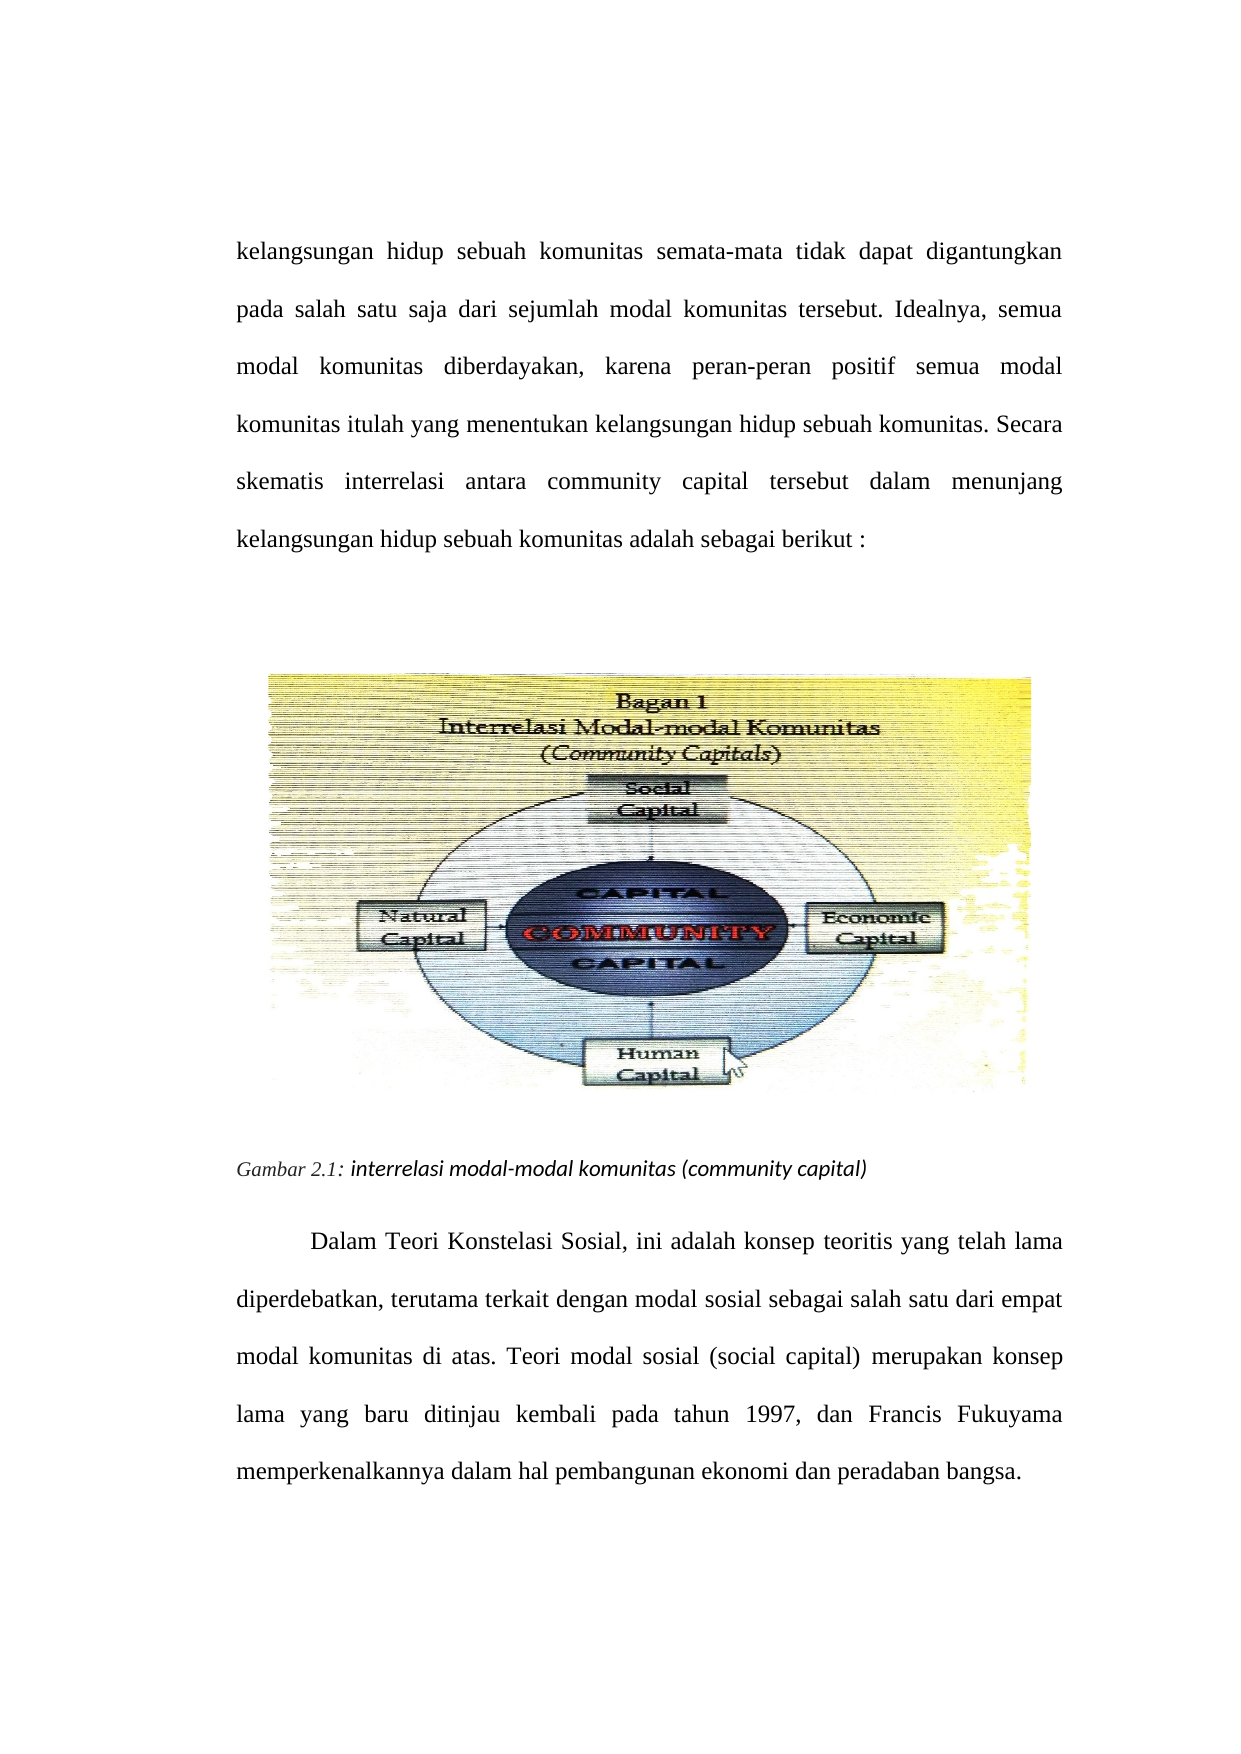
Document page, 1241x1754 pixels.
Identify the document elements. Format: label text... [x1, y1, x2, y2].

picture [268, 673, 1032, 1094]
text Gambar 2.1: interrelasi modal-modal komunitas (community capital) [236, 1154, 1063, 1182]
text Dalam Teori Konstelasi Sosial, ini adalah konsep teoritis yang telah lama diperdebatkan, terutama terkait dengan modal sosial sebagai salah satu dari empat modal komunitas di atas. Teori modal sosial (social capital) merupakan konsep lama yang baru ditinjau kembali pada tahun 1997, dan Francis Fukuyama memperkenalkannya dalam hal pembangunan ekonomi dan peradaban bangsa. [236, 1226, 1063, 1485]
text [236, 236, 1063, 552]
